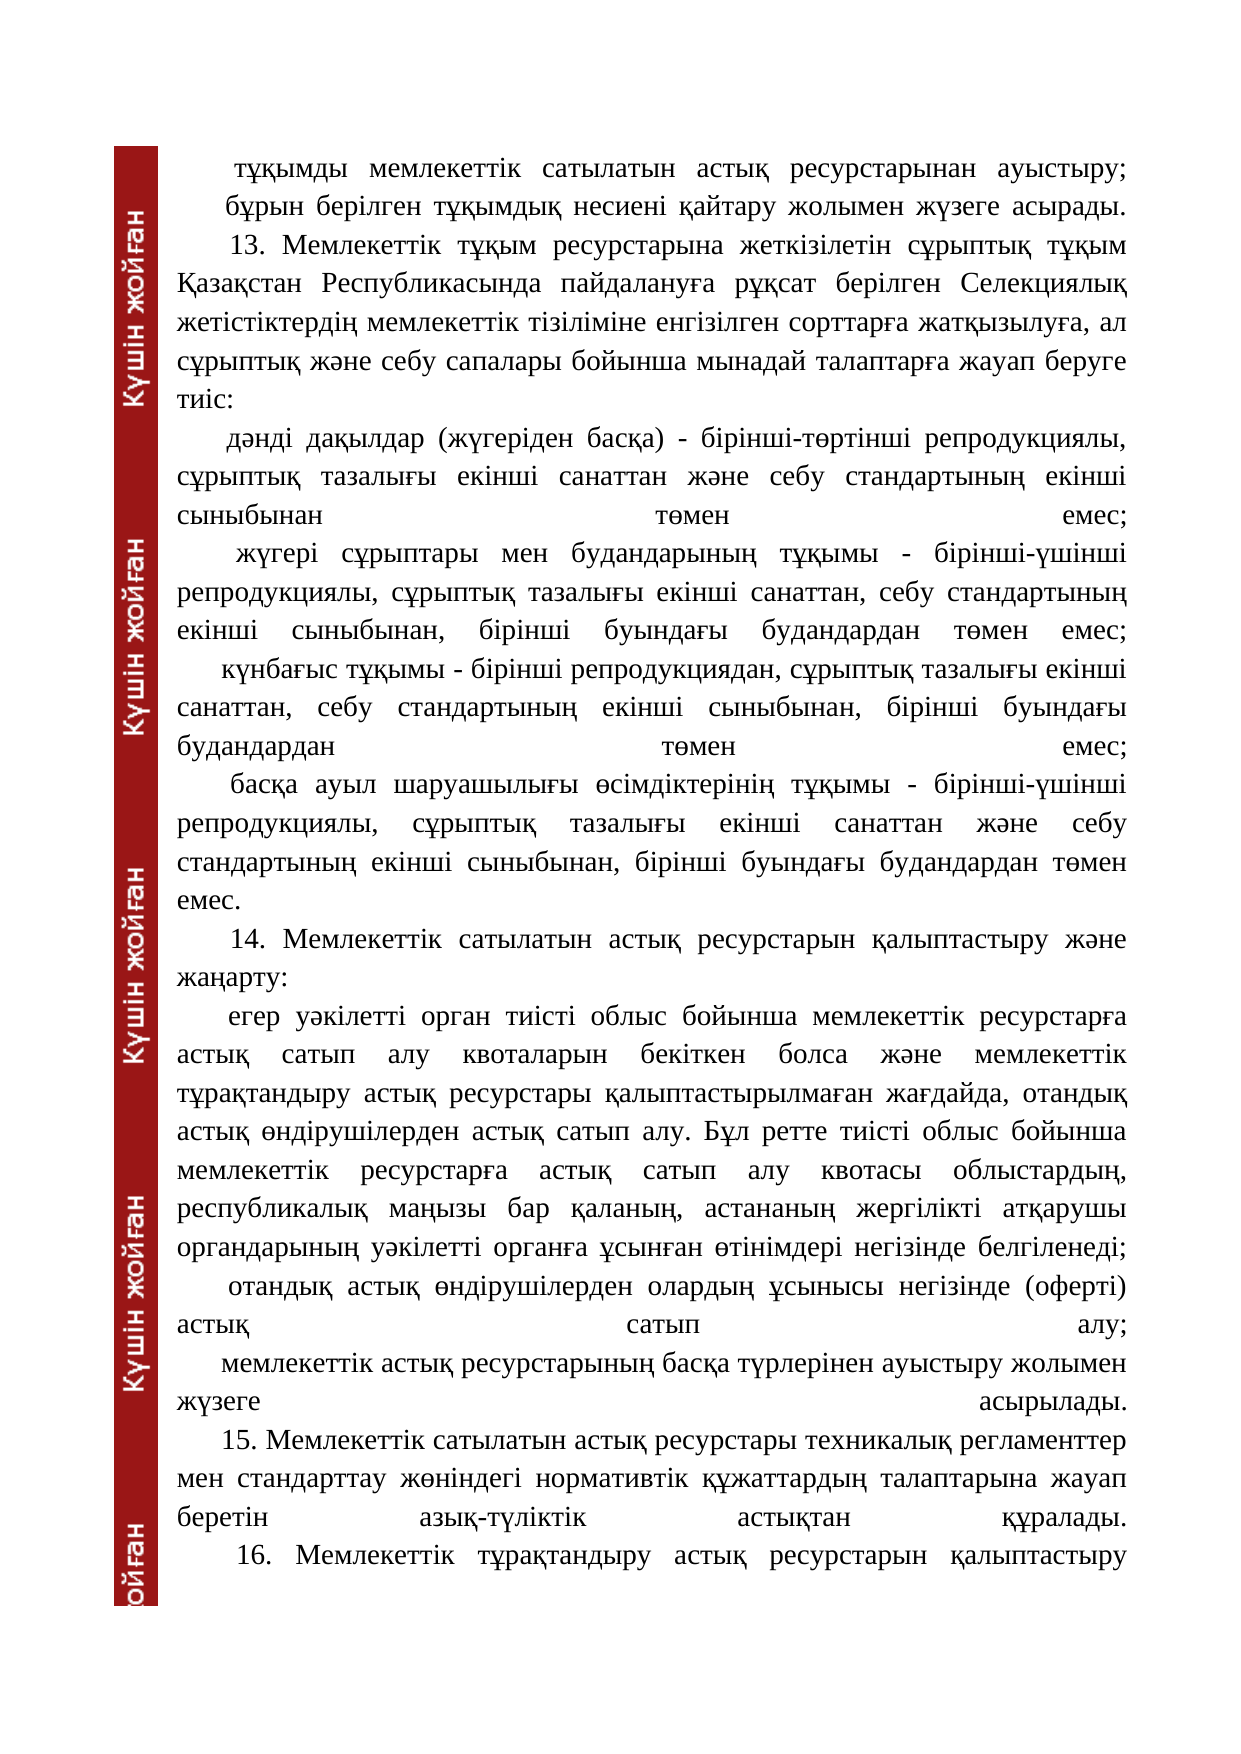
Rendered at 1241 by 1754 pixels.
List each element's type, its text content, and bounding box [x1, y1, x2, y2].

picture [114, 146, 158, 150]
picture [114, 1571, 158, 1606]
